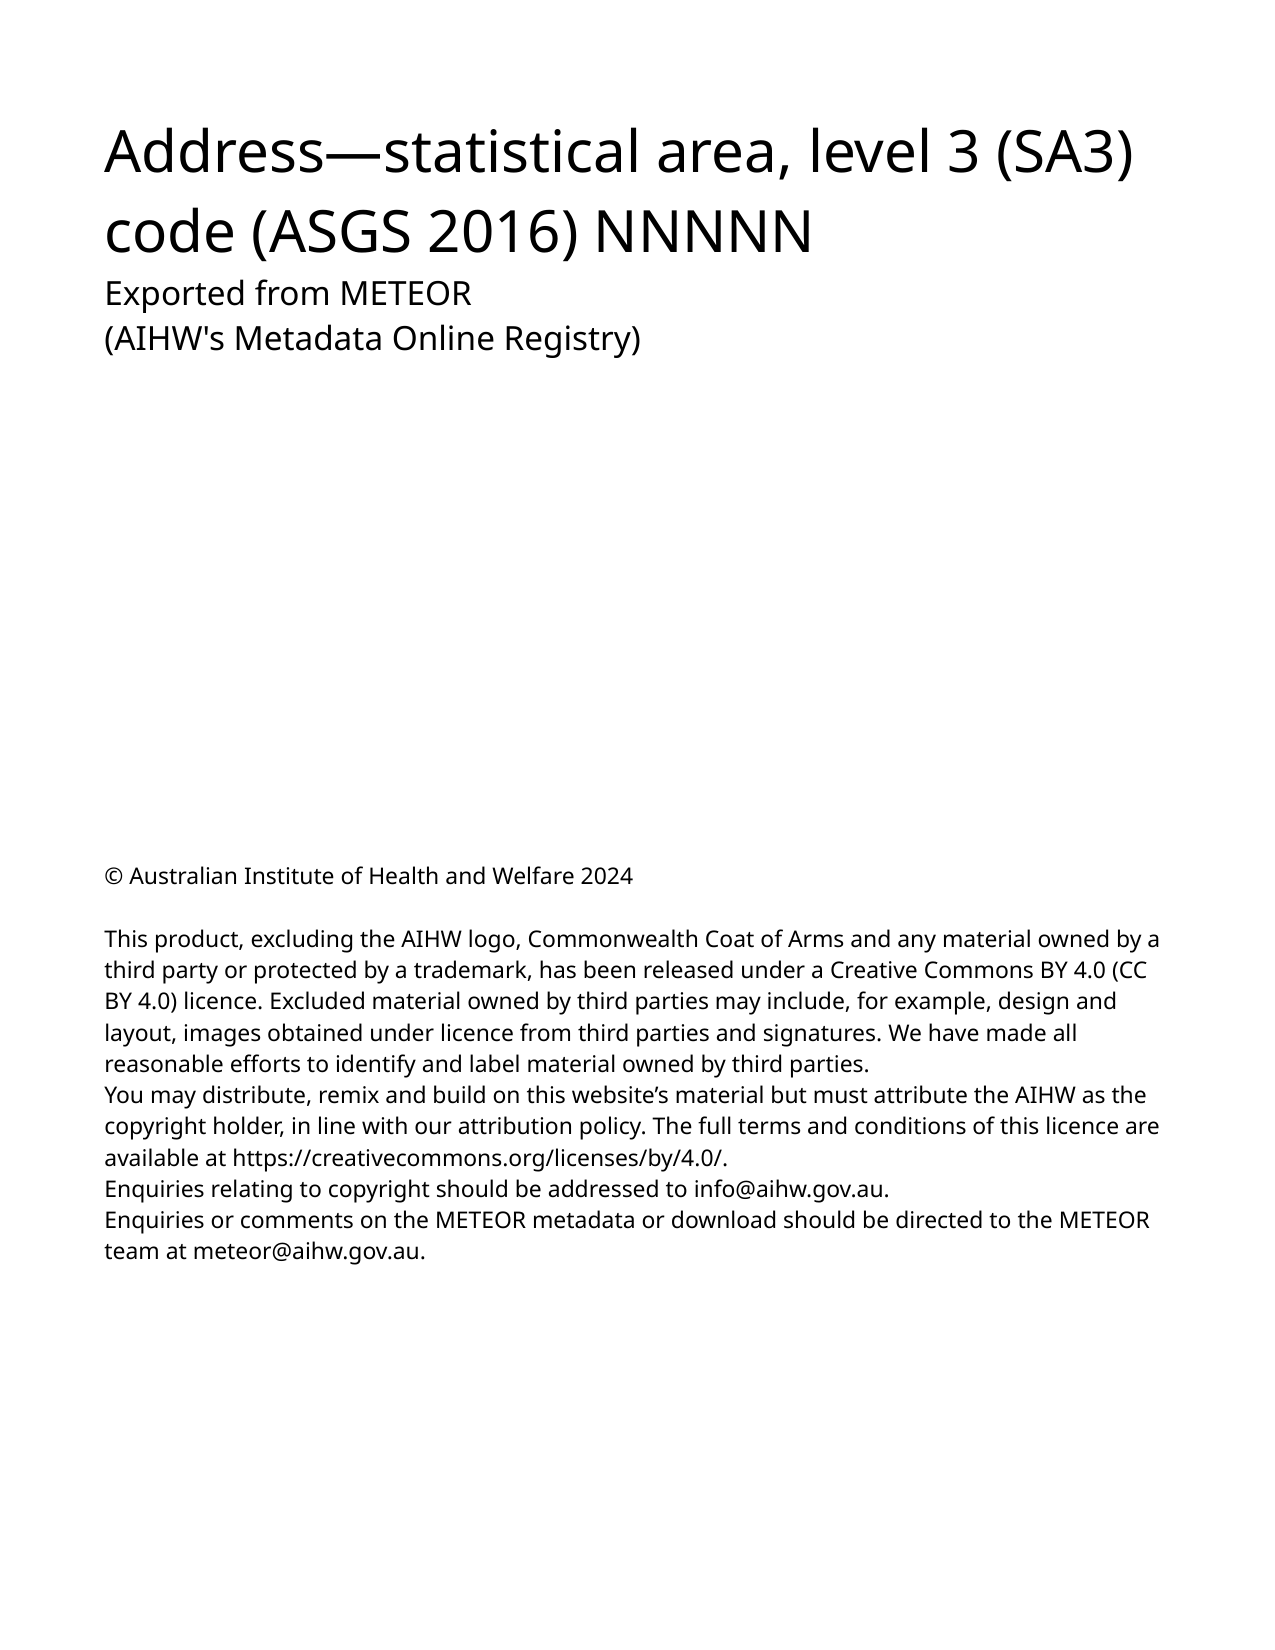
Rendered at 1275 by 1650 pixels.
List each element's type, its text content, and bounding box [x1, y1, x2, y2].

subtitle (AIHW's Metadata Online Registry) [104, 315, 1171, 360]
text This product, excluding the AIHW logo, Commonwealth Coat of Arms and any material owned by a third party or protected by a trademark, has been released under a Creative Commons BY 4.0 (CC BY 4.0) licence. Excluded material owned by third parties may include, for example, design and layout, images obtained under licence from third parties and signatures. We have made all reasonable efforts to identify and label material owned by third parties. [104, 923, 1171, 1079]
text © Australian Institute of Health and Welfare 2024 [104, 860, 1171, 891]
text Enquiries relating to copyright should be addressed to info@aihw.gov.au. [104, 1173, 1171, 1204]
subtitle Exported from METEOR [104, 269, 1171, 315]
text Enquiries or comments on the METEOR metadata or download should be directed to the METEOR team at meteor@aihw.gov.au. [104, 1204, 1171, 1266]
text You may distribute, remix and build on this website’s material but must attribute the AIHW as the copyright holder, in line with our attribution policy. The full terms and conditions of this licence are available at https://creativecommons.org/licenses/by/4.0/. [104, 1079, 1171, 1173]
title Address—statistical area, level 3 (SA3) code (ASGS 2016) NNNNN [104, 110, 1171, 269]
